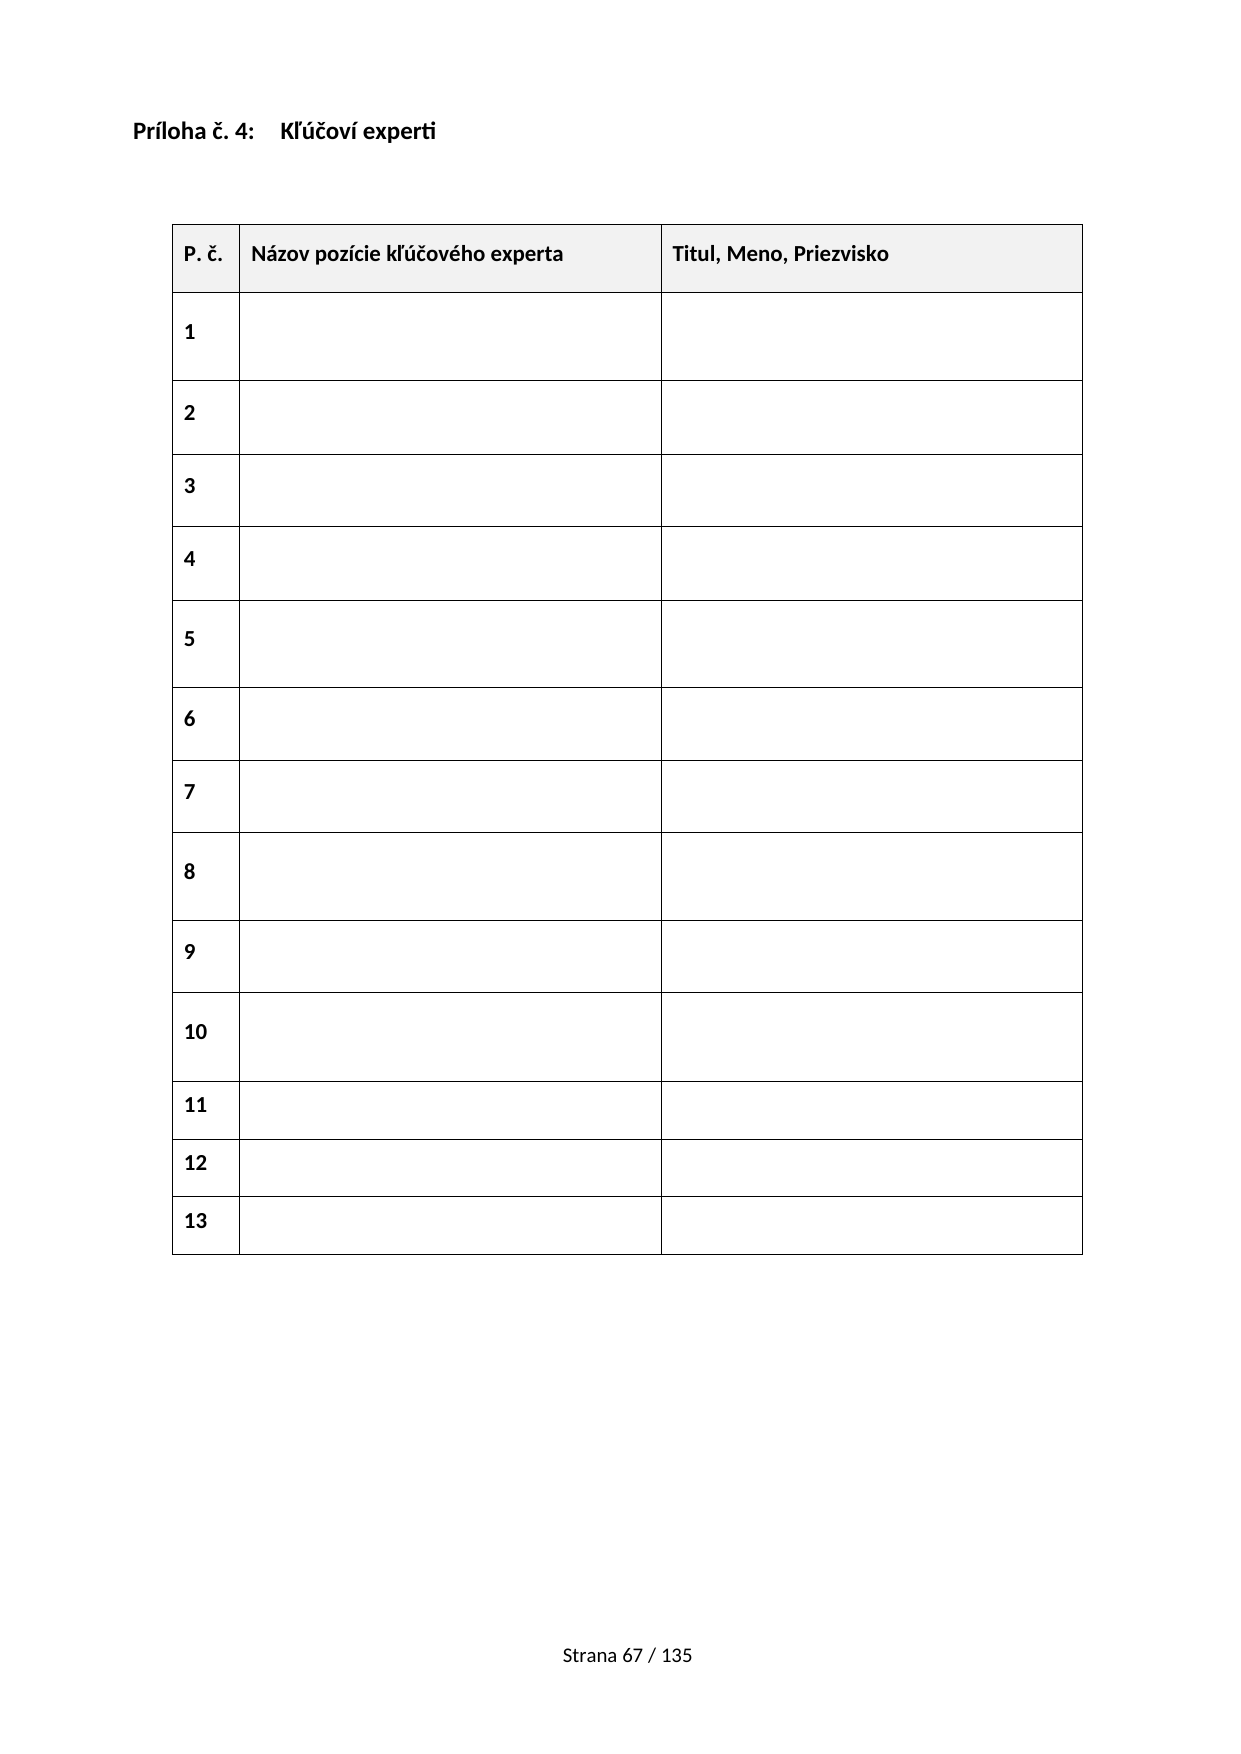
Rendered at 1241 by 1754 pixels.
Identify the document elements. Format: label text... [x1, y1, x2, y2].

table_cell [662, 993, 1082, 1081]
table_cell [662, 921, 1082, 992]
table_cell [662, 527, 1082, 599]
table_cell 5 [173, 601, 239, 687]
table_cell 12 [173, 1140, 239, 1196]
table_cell 2 [173, 381, 239, 454]
table_cell [240, 688, 661, 760]
table_cell [240, 601, 661, 687]
table_cell [662, 381, 1082, 454]
table_cell [240, 455, 661, 526]
table_cell [240, 761, 661, 832]
table_cell [662, 1082, 1082, 1138]
table_cell 4 [173, 527, 239, 599]
table_cell [662, 455, 1082, 526]
table_cell [240, 527, 661, 599]
subtitle Príloha č. 4: Kľúčoví experti [133, 115, 1122, 145]
table_cell 1 [173, 293, 239, 380]
table_cell [662, 1197, 1082, 1254]
table_cell 13 [173, 1197, 239, 1254]
table_cell [662, 1140, 1082, 1196]
table_cell [240, 1082, 661, 1138]
table_cell [662, 688, 1082, 760]
table_cell [662, 761, 1082, 832]
table_cell 7 [173, 761, 239, 832]
table_cell [240, 1140, 661, 1196]
table_cell 10 [173, 993, 239, 1081]
table_cell [240, 293, 661, 380]
table_cell 3 [173, 455, 239, 526]
table_cell [240, 381, 661, 454]
table_cell 9 [173, 921, 239, 992]
table_header P. č. [173, 225, 239, 292]
table_cell 8 [173, 833, 239, 920]
table_cell 6 [173, 688, 239, 760]
table_cell [240, 1197, 661, 1254]
table_cell [662, 833, 1082, 920]
table_cell [240, 833, 661, 920]
table_cell [240, 921, 661, 992]
table_header Titul, Meno, Priezvisko [662, 225, 1082, 292]
table_header Názov pozície kľúčového experta [240, 225, 661, 292]
table_cell [240, 993, 661, 1081]
table_cell [662, 293, 1082, 380]
table_cell [662, 601, 1082, 687]
table_cell 11 [173, 1082, 239, 1138]
